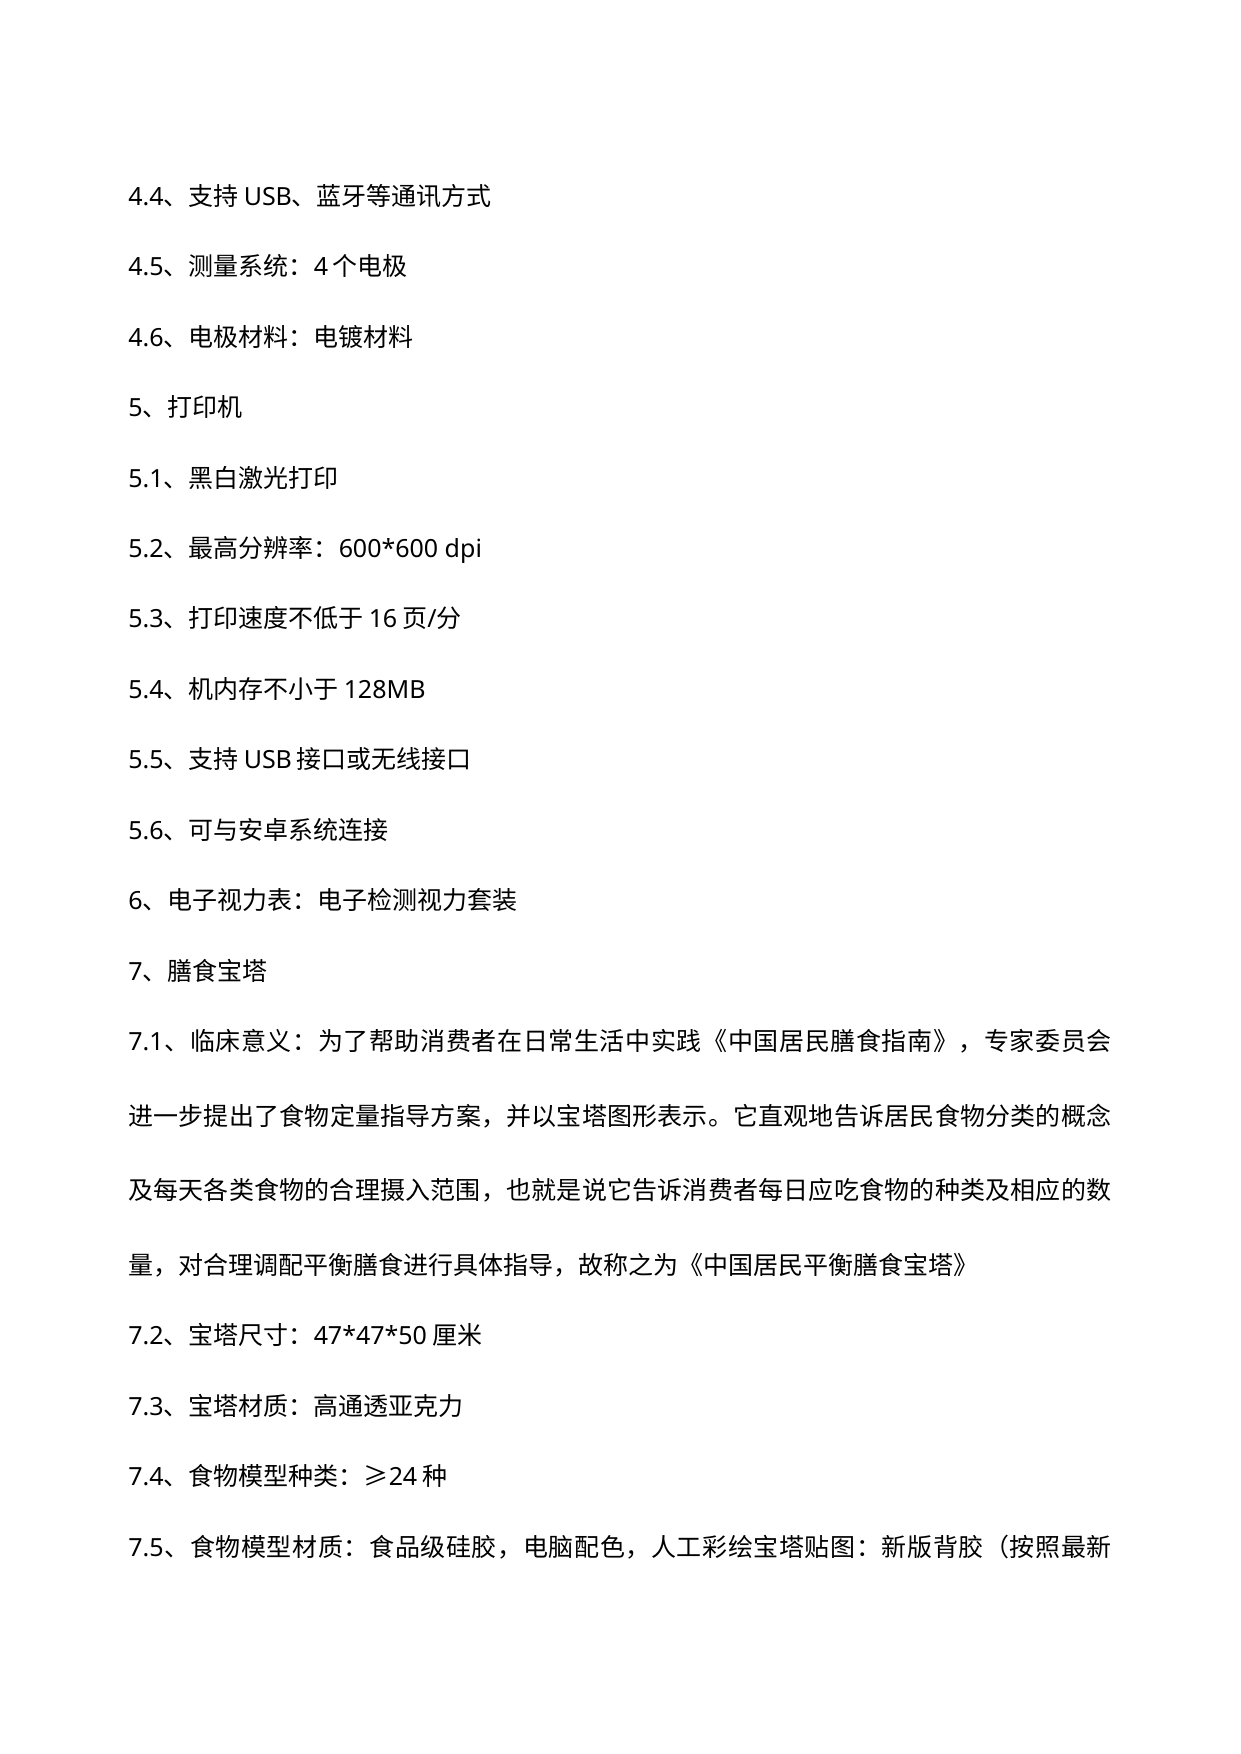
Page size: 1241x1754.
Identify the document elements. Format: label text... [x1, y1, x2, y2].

text 5.3、打印速度不低于16页/分 [128, 584, 1112, 649]
text 7.3、宝塔材质：高通透亚克力 [128, 1372, 1112, 1437]
text 7.4、食物模型种类：≥24种 [128, 1442, 1112, 1507]
text 5.4、机内存不小于128MB [128, 655, 1112, 720]
text 5.2、最高分辨率：600*600 dpi [128, 514, 1112, 579]
text 7、膳食宝塔 [128, 937, 1112, 1002]
text 4.5、测量系统：4个电极 [128, 232, 1112, 297]
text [128, 1513, 1112, 1578]
text 5.5、支持USB接口或无线接口 [128, 725, 1112, 790]
text 7.2、宝塔尺寸：47*47*50厘米 [128, 1301, 1112, 1366]
text 7.1、临床意义：为了帮助消费者在日常生活中实践《中国居民膳食指南》，专家委员会进一步提出了食物定量指导方案，并以宝塔图形表示。它直观地告诉居民食物分类的概念及每天各类食物的合理摄入范围，也就是说它告诉消费者每日应吃食物的种类及相应的数量，对合理调配平衡膳食进行具体指导，故称之为《中国居民平衡膳食宝塔》 [128, 1007, 1112, 1296]
text 6、电子视力表：电子检测视力套装 [128, 866, 1112, 931]
text 5、打印机 [128, 373, 1112, 438]
text 4.4、支持USB、蓝牙等通讯方式 [128, 162, 1112, 227]
text 5.6、可与安卓系统连接 [128, 796, 1112, 861]
text 4.6、电极材料：电镀材料 [128, 303, 1112, 368]
text 5.1、黑白激光打印 [128, 444, 1112, 509]
